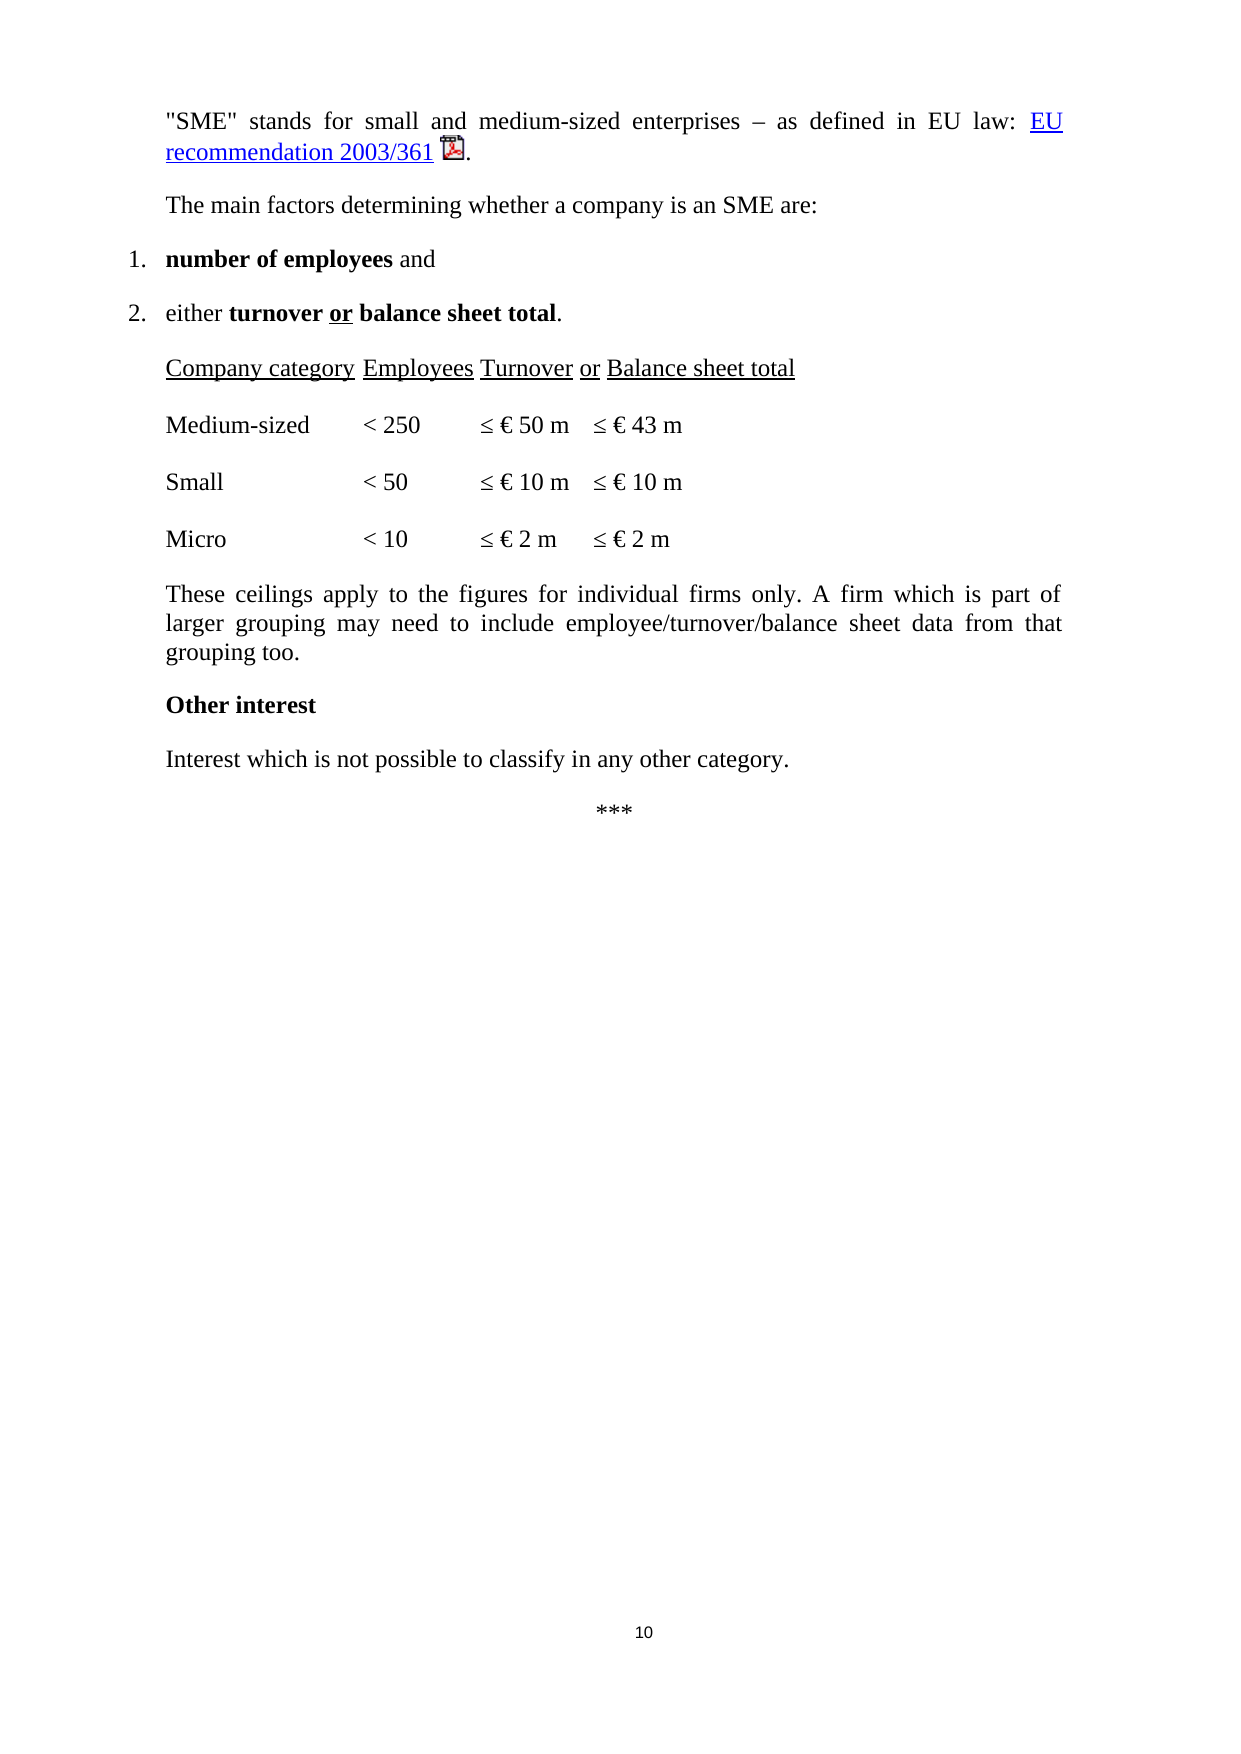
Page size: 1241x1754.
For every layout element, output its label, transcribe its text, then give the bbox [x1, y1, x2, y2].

table_header Company category [164, 339, 361, 396]
picture [440, 135, 466, 160]
table_cell ≤ € 50 m [479, 396, 591, 453]
table_header Turnover [479, 339, 578, 396]
table_cell ≤ € 2 m [591, 510, 802, 567]
text These ceilings apply to the figures for individual firms only. A firm which is part of larger grouping may need to include employee/turnover/balance sheet data from that grouping too. [165, 579, 1063, 665]
text The main factors determining whether a company is an SME are: [165, 190, 1063, 219]
table_cell ≤ € 10 m [591, 453, 802, 510]
text "SME" stands for small and medium-sized enterprises – as defined in EU law: EU recommendation 2003/361 . [165, 106, 1063, 165]
table_cell Small [164, 453, 361, 510]
text *** [165, 798, 1063, 827]
table_cell ≤ € 2 m [479, 510, 591, 567]
text Other interest [165, 690, 1063, 719]
list either turnover or balance sheet total. [128, 298, 1063, 327]
table_cell Medium-sized [164, 396, 361, 453]
list number of employees and [128, 244, 1063, 273]
text Interest which is not possible to classify in any other category. [165, 744, 1063, 773]
table_cell Micro [164, 510, 361, 567]
table_header or [578, 339, 605, 396]
table_cell < 10 [361, 510, 478, 567]
table_cell ≤ € 43 m [591, 396, 802, 453]
table_cell ≤ € 10 m [479, 453, 591, 510]
table_cell < 50 [361, 453, 478, 510]
table_cell < 250 [361, 396, 478, 453]
table_header Employees [361, 339, 478, 396]
table_header Balance sheet total [605, 339, 802, 396]
